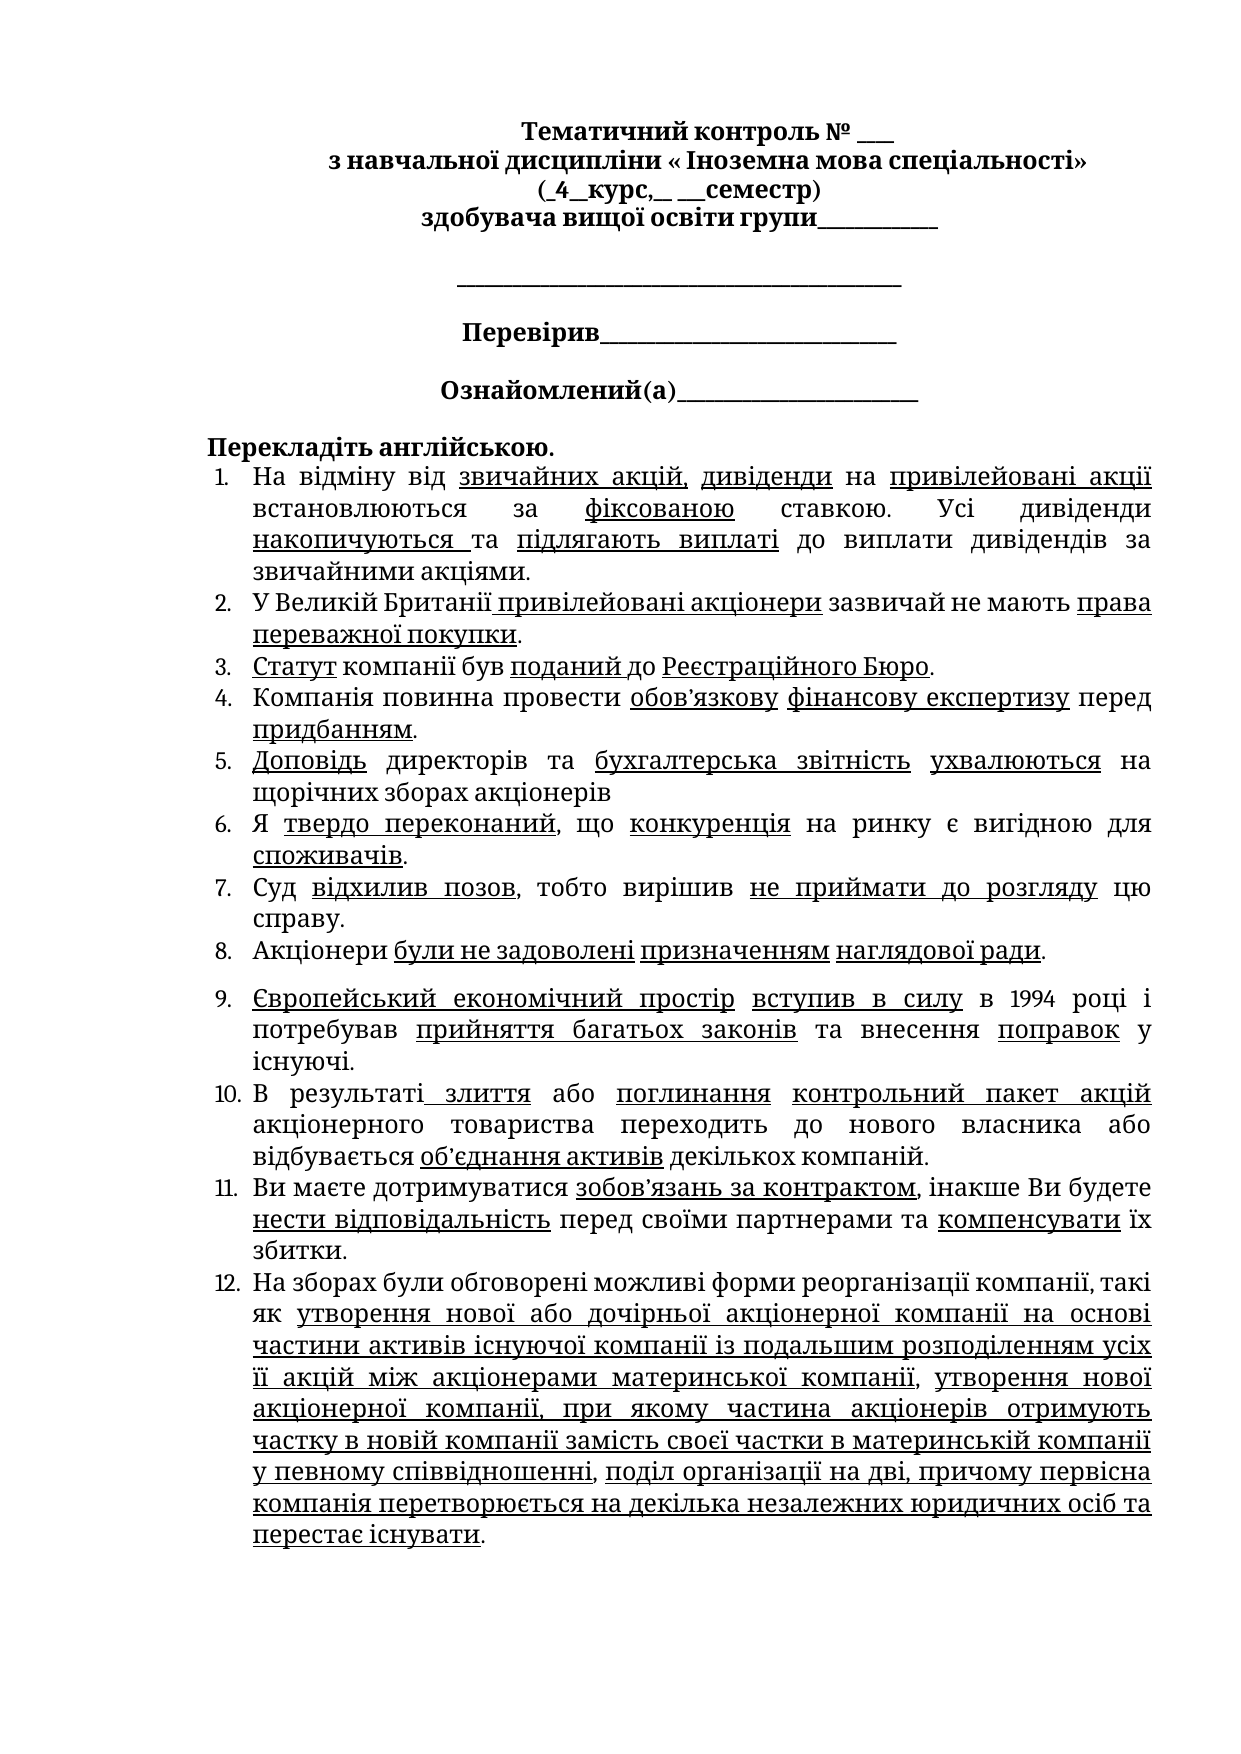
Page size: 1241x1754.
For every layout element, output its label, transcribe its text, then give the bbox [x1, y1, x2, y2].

list Статут компанії був поданий до Реєстраційного Бюро. [215, 652, 1152, 681]
text Ознайомлений(а)__________________________ [207, 377, 1152, 406]
text (_4__курс,__ ___семестр) [207, 176, 1152, 204]
text здобувача вищої освіти групи_____________ [207, 204, 1152, 233]
list На зборах були обговорені можливі форми реорганізації компанії, такі як утворення нової або дочірньої акціонерної компанії на основі частини активів існуючої компанії із подальшим розподіленням усіх її акцій між акціонерами материнської компанії, утворення нової акціонерної компанії, при якому частина акціонерів отримують частку в новій компанії замість своєї частки в материнській компанії у певному співвідношенні, поділ організації на дві, причому первісна компанія перетворюється на декілька незалежних юридичних осіб та перестає існувати. [215, 1269, 1152, 1550]
list Акціонери були не задоволені призначенням наглядової ради. [215, 937, 1152, 965]
list Суд відхилив позов, тобто вирішив не приймати до розгляду цю справу. [215, 873, 1152, 934]
list Доповідь директорів та бухгалтерська звітність ухвалюються на щорічних зборах акціонерів [215, 747, 1152, 807]
text з навчальної дисципліни « Іноземна мова спеціальності» [207, 147, 1208, 176]
text ________________________________________________ [207, 262, 1152, 291]
list В результаті злиття або поглинання контрольний пакет акцій акціонерного товариства переходить до нового власника або відбувається об’єднання активів декількох компаній. [215, 1079, 1152, 1171]
list Європейський економічний простір вступив в силу в 1994 році і потребував прийняття багатьох законів та внесення поправок у існуючі. [215, 985, 1152, 1077]
list На відміну від звичайних акцій, дивіденди на привілейовані акції встановлюються за фіксованою ставкою. Усі дивіденди накопичуються та підлягають виплаті до виплати дивідендів за звичайними акціями. [215, 463, 1152, 587]
list Компанія повинна провести обов’язкову фінансову експертизу перед придбанням. [215, 684, 1152, 744]
list Я твердо переконаний, що конкуренція на ринку є вигідною для споживачів. [215, 810, 1152, 871]
text Тематичний контроль № ____ [207, 118, 1208, 147]
text Перекладіть англійською. [207, 434, 1152, 463]
list У Великій Британії привілейовані акціонери зазвичай не мають права переважної покупки. [215, 589, 1152, 650]
text Перевірив________________________________ [207, 319, 1152, 348]
list Ви маєте дотримуватися зобов’язань за контрактом, інакше Ви будете нести відповідальність перед своїми партнерами та компенсувати їх збитки. [215, 1174, 1152, 1266]
